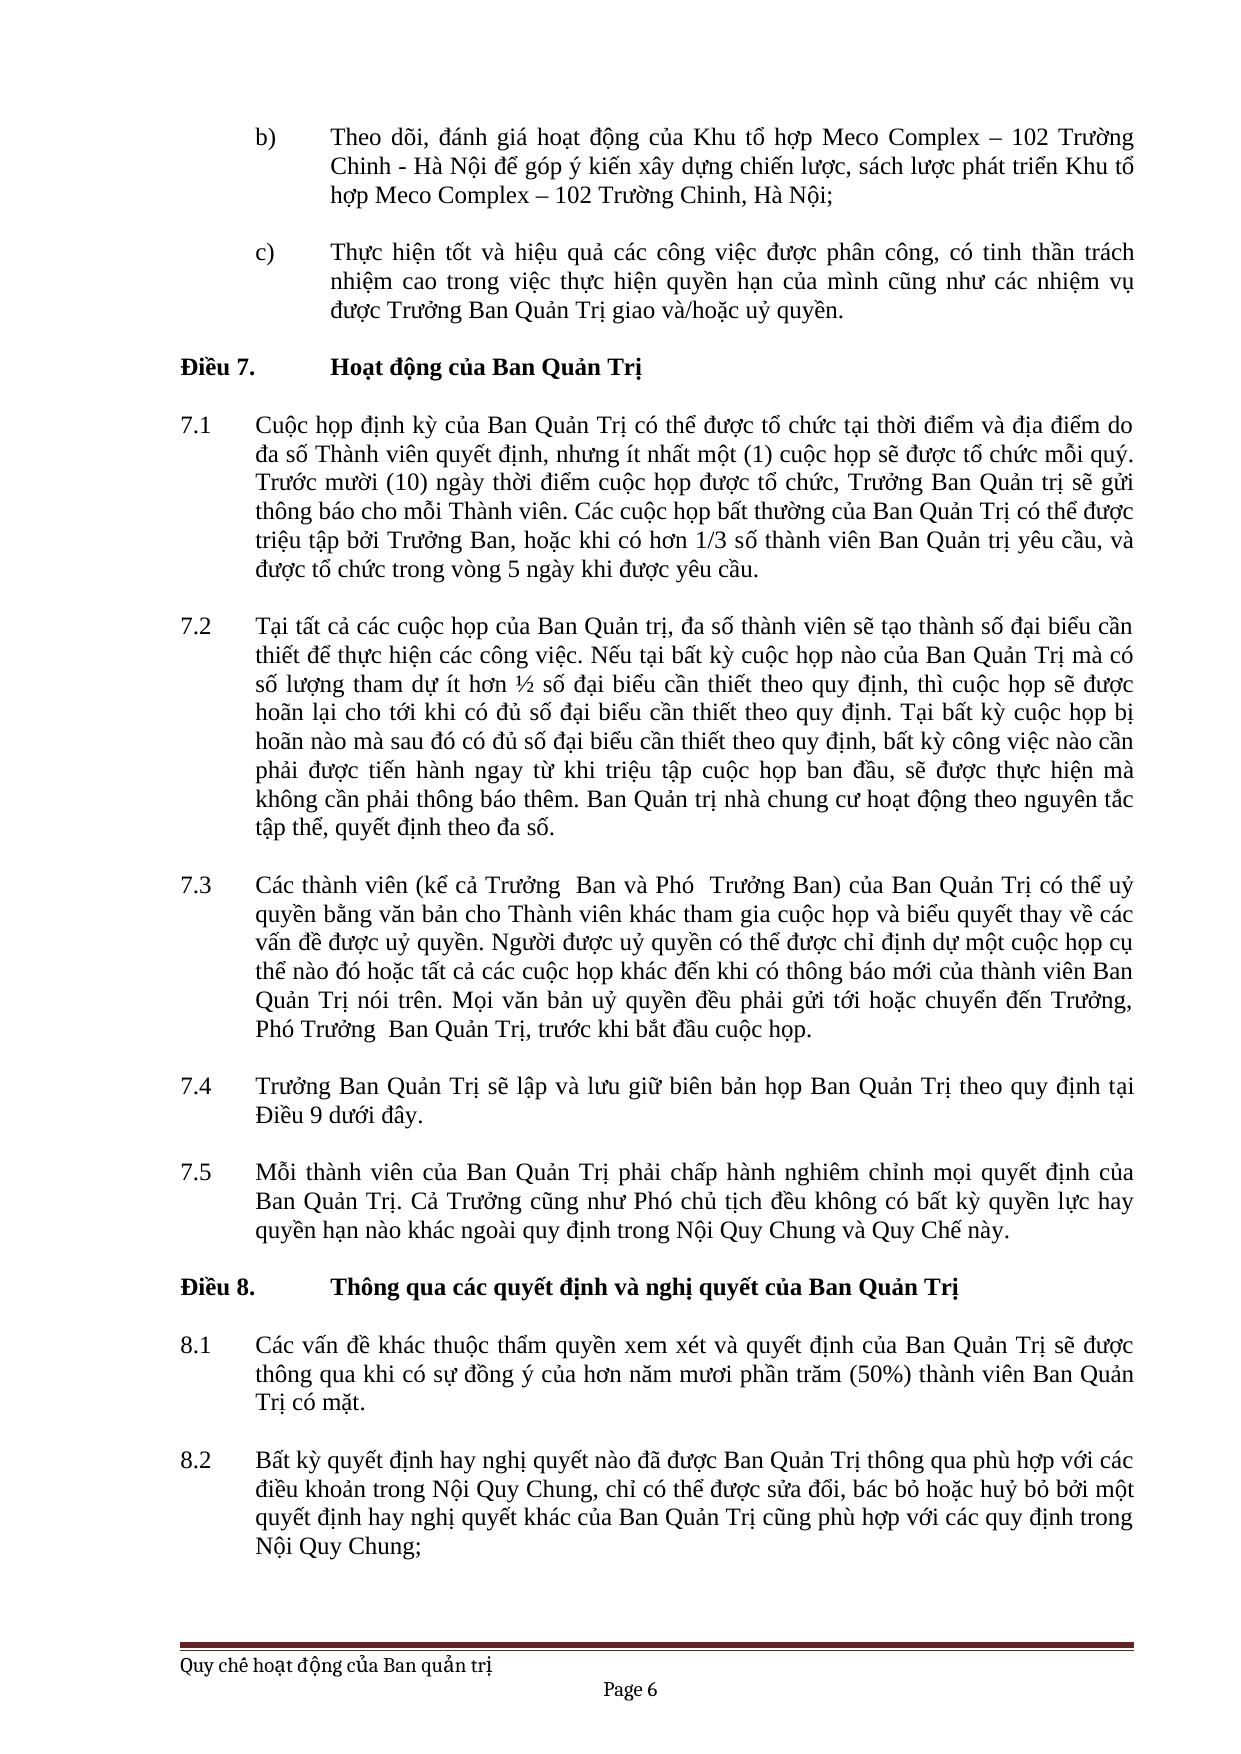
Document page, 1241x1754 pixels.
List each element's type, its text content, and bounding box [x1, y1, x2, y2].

text 7.3 Các thành viên (kể cả Trưởng Ban và Phó Trưởng Ban) của Ban Quản Trị có thể uỷ quyền bằng văn bản cho Thành viên khác tham gia cuộc họp và biểu quyết thay về các vấn đề được uỷ quyền. Người được uỷ quyền có thể được chỉ định dự một cuộc họp cụ thể nào đó hoặc tất cả các cuộc họp khác đến khi có thông báo mới của thành viên Ban Quản Trị nói trên. Mọi văn bản uỷ quyền đều phải gửi tới hoặc chuyển đến Trưởng, Phó Trưởng Ban Quản Trị, trước khi bắt đầu cuộc họp. [180, 870, 1134, 1042]
text 8.2 Bất kỳ quyết định hay nghị quyết nào đã được Ban Quản Trị thông qua phù hợp với các điều khoản trong Nội Quy Chung, chỉ có thể được sửa đổi, bác bỏ hoặc huỷ bỏ bởi một quyết định hay nghị quyết khác của Ban Quản Trị cũng phù hợp với các quy định trong Nội Quy Chung; [180, 1445, 1134, 1560]
text 7.1 Cuộc họp định kỳ của Ban Quản Trị có thể được tổ chức tại thời điểm và địa điểm do đa số Thành viên quyết định, nhưng ít nhất một (1) cuộc họp sẽ được tổ chức mỗi quý. Trước mười (10) ngày thời điểm cuộc họp được tổ chức, Trưởng Ban Quản trị sẽ gửi thông báo cho mỗi Thành viên. Các cuộc họp bất thường của Ban Quản Trị có thể được triệu tập bởi Trưởng Ban, hoặc khi có hơn 1/3 số thành viên Ban Quản trị yêu cầu, và được tổ chức trong vòng 5 ngày khi được yêu cầu. [180, 410, 1134, 582]
text 7.5 Mỗi thành viên của Ban Quản Trị phải chấp hành nghiêm chỉnh mọi quyết định của Ban Quản Trị. Cả Trưởng cũng như Phó chủ tịch đều không có bất kỳ quyền lực hay quyền hạn nào khác ngoài quy định trong Nội Quy Chung và Quy Chế này. [180, 1157, 1134, 1244]
text 7.4 Trưởng Ban Quản Trị sẽ lập và lưu giữ biên bản họp Ban Quản Trị theo quy định tại Điều 9 dưới đây. [180, 1071, 1134, 1129]
subtitle Điều 7. Hoạt động của Ban Quản Trị [180, 352, 1116, 381]
subtitle Điều 8. Thông qua các quyết định và nghị quyết của Ban Quản Trị [180, 1272, 1116, 1301]
text 7.2 Tại tất cả các cuộc họp của Ban Quản trị, đa số thành viên sẽ tạo thành số đại biểu cần thiết để thực hiện các công việc. Nếu tại bất kỳ cuộc họp nào của Ban Quản Trị mà có số lượng tham dự ít hơn ½ số đại biểu cần thiết theo quy định, thì cuộc họp sẽ được hoãn lại cho tới khi có đủ số đại biểu cần thiết theo quy định. Tại bất kỳ cuộc họp bị hoãn nào mà sau đó có đủ số đại biểu cần thiết theo quy định, bất kỳ công việc nào cần phải được tiến hành ngay từ khi triệu tập cuộc họp ban đầu, sẽ được thực hiện mà không cần phải thông báo thêm. Ban Quản trị nhà chung cư hoạt động theo nguyên tắc tập thể, quyết định theo đa số. [180, 611, 1134, 841]
text 8.1 Các vấn đề khác thuộc thẩm quyền xem xét và quyết định của Ban Quản Trị sẽ được thông qua khi có sự đồng ý của hơn năm mươi phần trăm (50%) thành viên Ban Quản Trị có mặt. [180, 1330, 1134, 1416]
list Theo dõi, đánh giá hoạt động của Khu tổ hợp Meco Complex – 102 Trường Chinh - Hà Nội để góp ý kiến xây dựng chiến lược, sách lược phát triển Khu tổ hợp Meco Complex – 102 Trường Chinh, Hà Nội; [255, 122, 1134, 209]
list Thực hiện tốt và hiệu quả các công việc được phân công, có tinh thần trách nhiệm cao trong việc thực hiện quyền hạn của mình cũng như các nhiệm vụ được Trưởng Ban Quản Trị giao và/hoặc uỷ quyền. [255, 237, 1134, 324]
